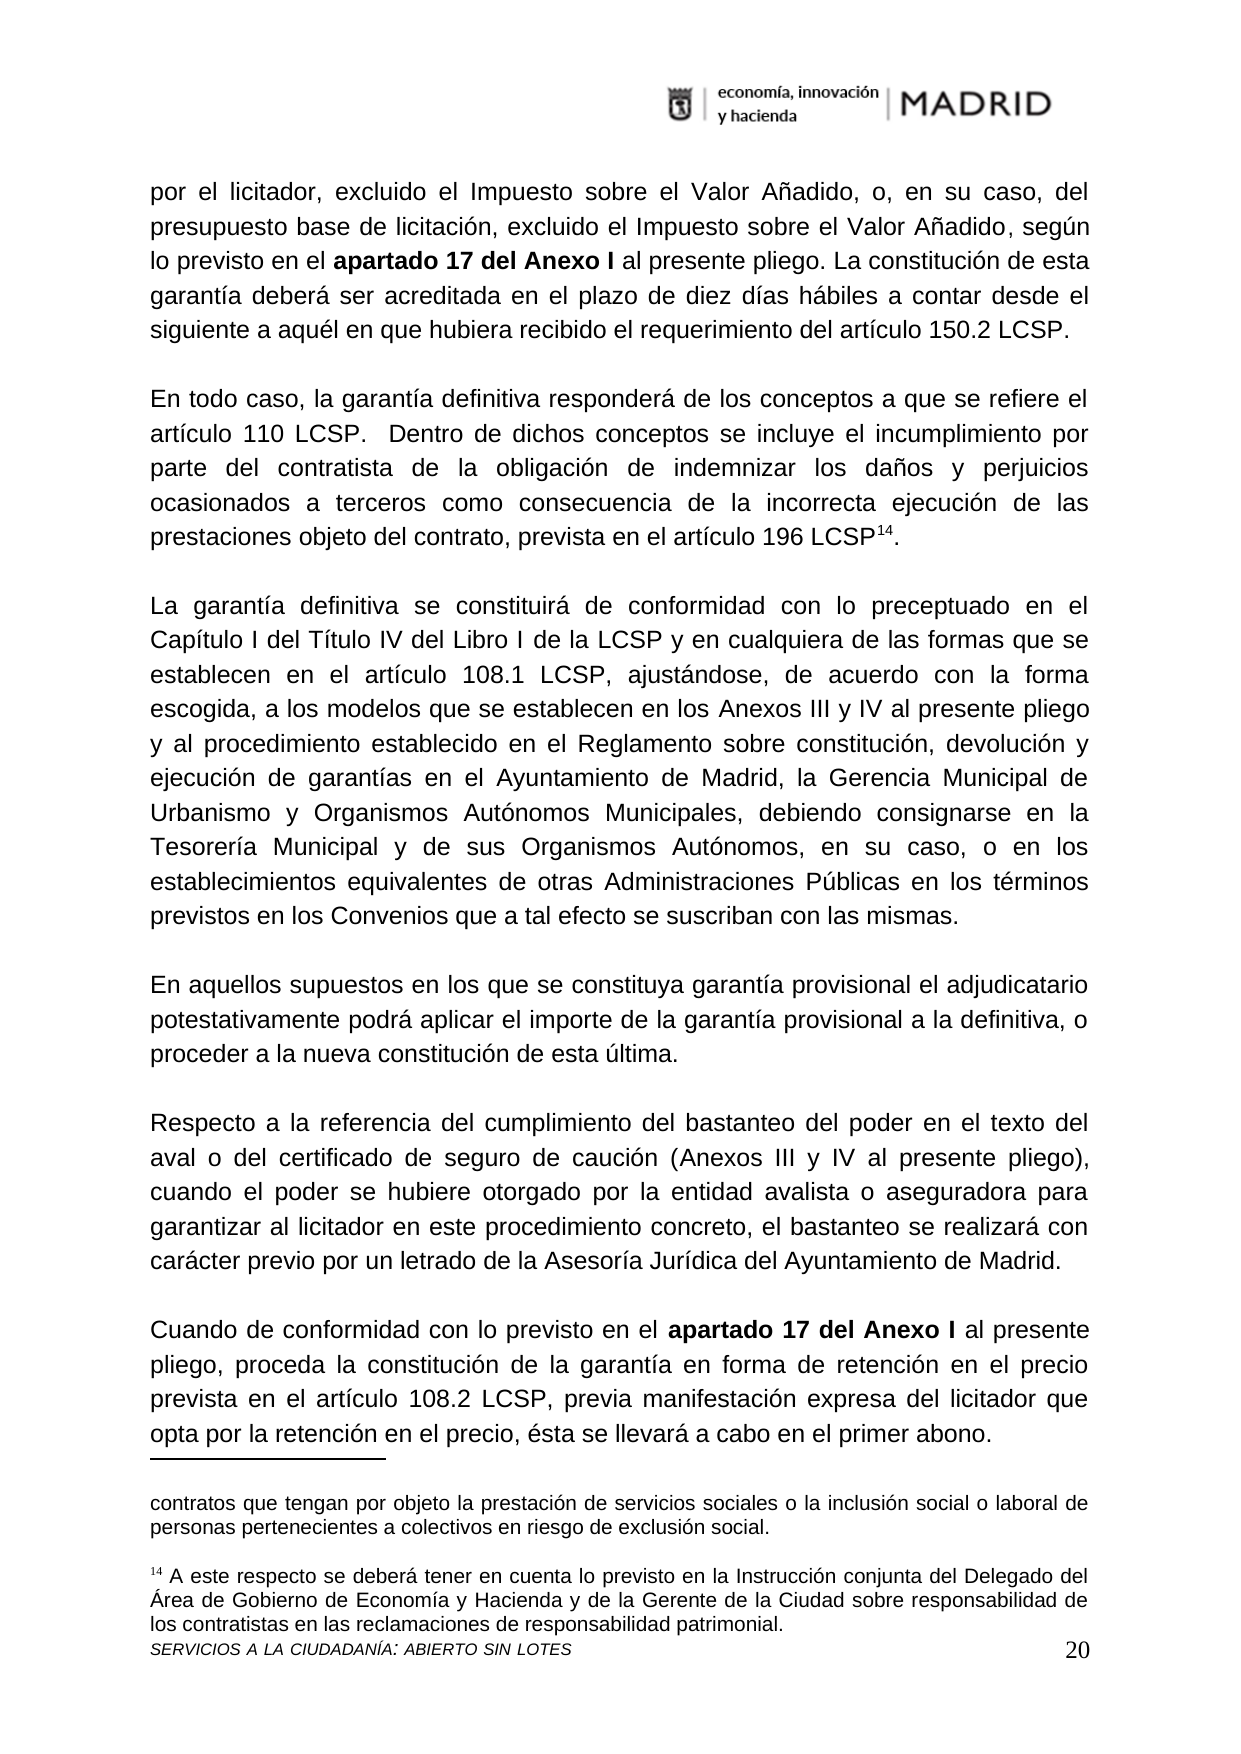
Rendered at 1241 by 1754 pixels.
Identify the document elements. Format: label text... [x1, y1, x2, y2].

text En todo caso, la garantía definitiva responderá de los conceptos a que se refiere el artículo 110 LCSP. Dentro de dichos conceptos se incluye el incumplimiento por parte del contratista de la obligación de indemnizar los daños y perjuicios ocasionados a terceros como consecuencia de la incorrecta ejecución de las prestaciones objeto del contrato, prevista en el artículo 196 LCSP. [150, 384, 1090, 551]
text Cuando de conformidad con lo previsto en el apartado 17 del Anexo I al presente pliego, proceda la constitución de la garantía en forma de retención en el precio prevista en el artículo 108.2 LCSP, previa manifestación expresa del licitador que opta por la retención en el precio, ésta se llevará a cabo en el primer abono. [150, 1315, 1090, 1447]
text Respecto a la referencia del cumplimiento del bastanteo del poder en el texto del aval o del certificado de seguro de caución (Anexos III y IV al presente pliego), cuando el poder se hubiere otorgado por la entidad avalista o aseguradora para garantizar al licitador en este procedimiento concreto, el bastanteo se realizará con carácter previo por un letrado de del Ayuntamiento de Madrid. [150, 1108, 1090, 1275]
text La garantía definitiva se constituirá de conformidad con lo preceptuado en el Capítulo I del Título IV del Libro I de y en cualquiera de las formas que se establecen en el artículo 108.1 LCSP, ajustándose, de acuerdo con la forma escogida, a los modelos que se establecen en los Anexos III y IV al presente pliego y al procedimiento establecido en el Reglamento sobre constitución, devolución y ejecución de garantías en el Ayuntamiento de Madrid, de Urbanismo y Organismos Autónomos Municipales, debiendo consignarse en y de sus Organismos Autónomos, en su caso, o en los establecimientos equivalentes de otras Administraciones Públicas en los términos previstos en los Convenios que a tal efecto se suscriban con las mismas. [150, 591, 1090, 930]
picture [647, 75, 1068, 142]
text En aquellos supuestos en los que se constituya garantía provisional el adjudicatario potestativamente podrá aplicar el importe de la garantía provisional a la definitiva, o proceder a la nueva constitución de esta última. [150, 970, 1090, 1068]
